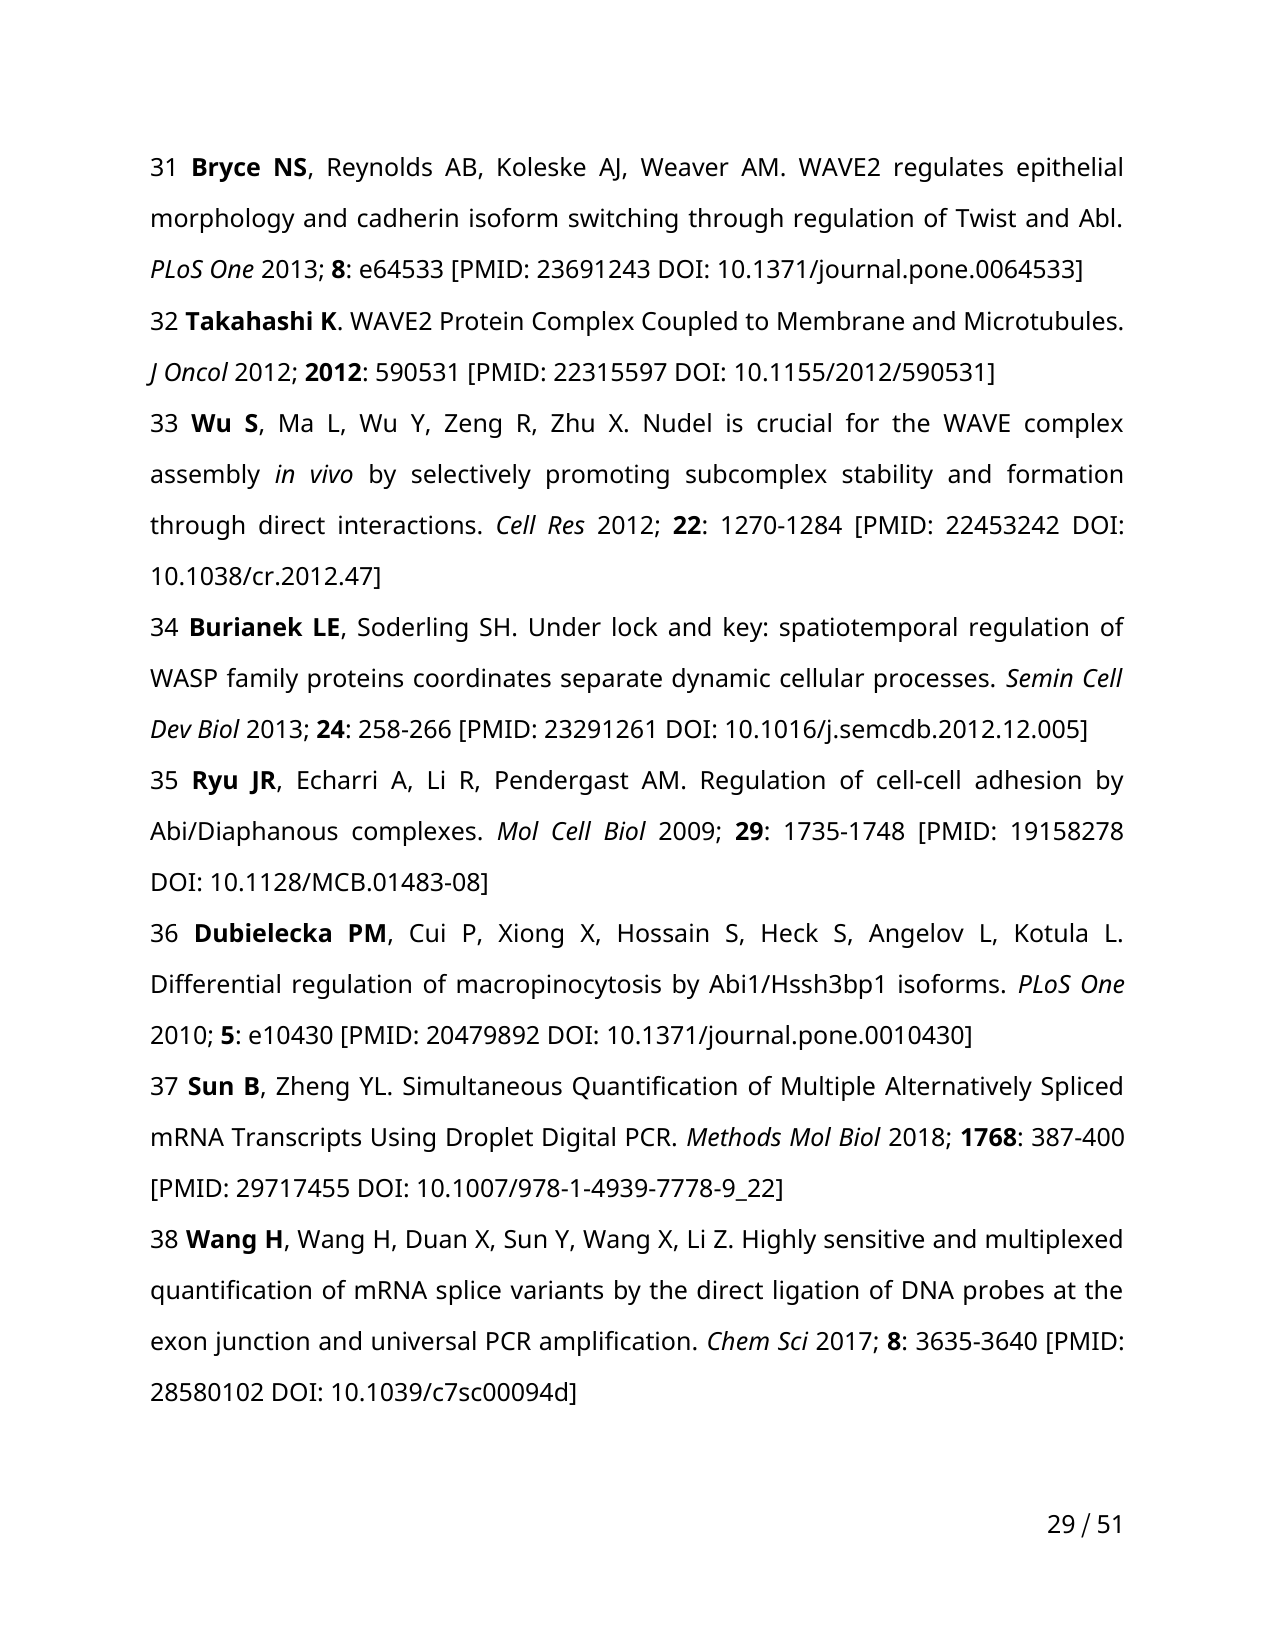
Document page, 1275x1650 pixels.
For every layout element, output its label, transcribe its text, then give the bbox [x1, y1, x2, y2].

text 33 Wu S, Ma L, Wu Y, Zeng R, Zhu X. Nudel is crucial for the WAVE complex assembly in vivo by selectively promoting subcomplex stability and formation through direct interactions. Cell Res 2012; 22: 1270-1284 [PMID: 22453242 DOI: 10.1038/cr.2012.47] [150, 405, 1125, 592]
text 38 Wang H, Wang H, Duan X, Sun Y, Wang X, Li Z. Highly sensitive and multiplexed quantification of mRNA splice variants by the direct ligation of DNA probes at the exon junction and universal PCR amplification. Chem Sci 2017; 8: 3635-3640 [PMID: 28580102 DOI: 10.1039/c7sc00094d] [150, 1222, 1125, 1409]
text 37 Sun B, Zheng YL. Simultaneous Quantification of Multiple Alternatively Spliced mRNA Transcripts Using Droplet Digital PCR. Methods Mol Biol 2018; 1768: 387-400 [PMID: 29717455 DOI: 10.1007/978-1-4939-7778-9_22] [150, 1069, 1125, 1205]
text 36 Dubielecka PM, Cui P, Xiong X, Hossain S, Heck S, Angelov L, Kotula L. Differential regulation of macropinocytosis by Abi1/Hssh3bp1 isoforms. PLoS One 2010; 5: e10430 [PMID: 20479892 DOI: 10.1371/journal.pone.0010430] [150, 916, 1125, 1052]
text 32 Takahashi K. WAVE2 Protein Complex Coupled to Membrane and Microtubules. J Oncol 2012; 2012: 590531 [PMID: 22315597 DOI: 10.1155/2012/590531] [150, 303, 1125, 388]
text 34 Burianek LE, Soderling SH. Under lock and key: spatiotemporal regulation of WASP family proteins coordinates separate dynamic cellular processes. Semin Cell Dev Biol 2013; 24: 258-266 [PMID: 23291261 DOI: 10.1016/j.semcdb.2012.12.005] [150, 609, 1125, 746]
text 35 Ryu JR, Echarri A, Li R, Pendergast AM. Regulation of cell-cell adhesion by Abi/Diaphanous complexes. Mol Cell Biol 2009; 29: 1735-1748 [PMID: 19158278 DOI: 10.1128/MCB.01483-08] [150, 762, 1125, 899]
text 31 Bryce NS, Reynolds AB, Koleske AJ, Weaver AM. WAVE2 regulates epithelial morphology and cadherin isoform switching through regulation of Twist and Abl. PLoS One 2013; 8: e64533 [PMID: 23691243 DOI: 10.1371/journal.pone.0064533] [150, 150, 1125, 286]
